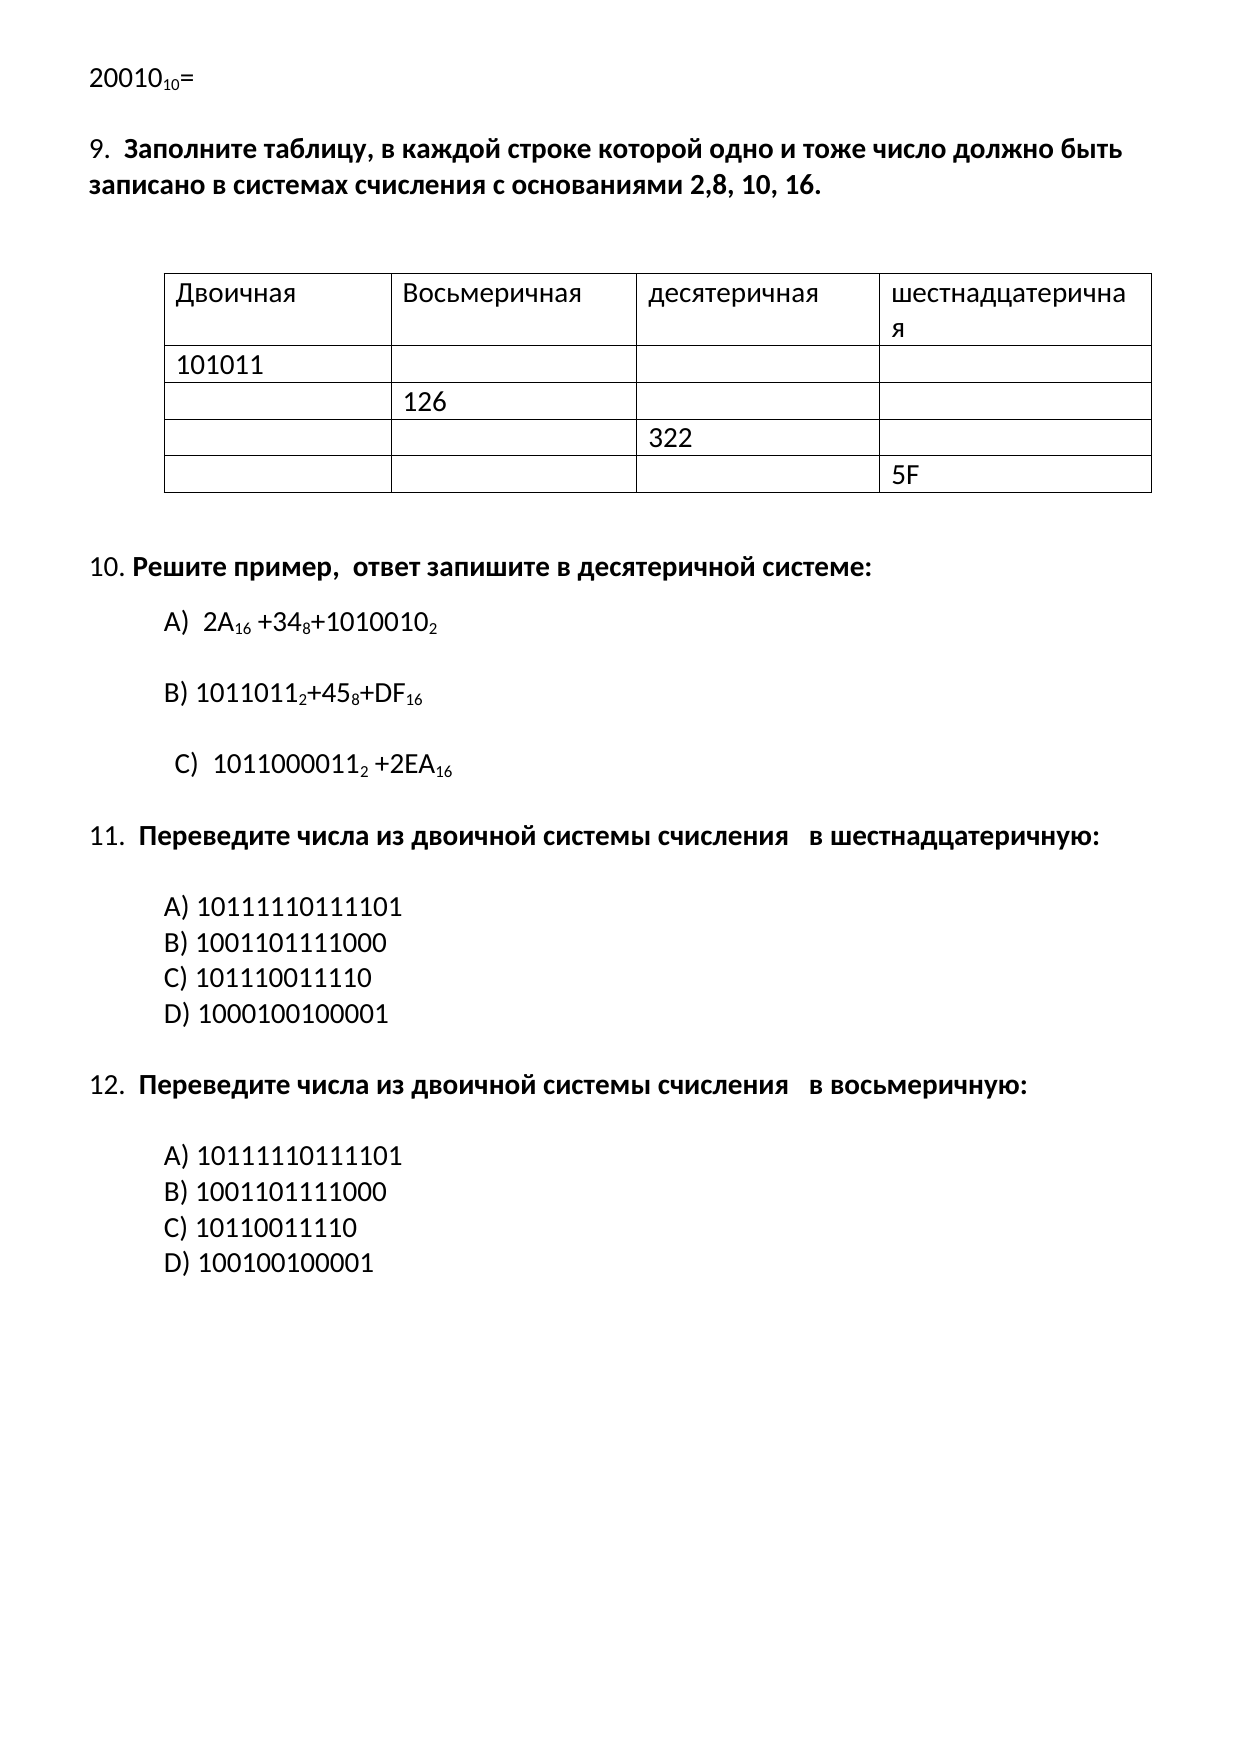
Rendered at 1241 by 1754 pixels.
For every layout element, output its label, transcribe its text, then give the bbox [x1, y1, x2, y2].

list А) 10111110111101 [164, 1137, 1152, 1173]
list D) 1000100100001 [164, 995, 1152, 1031]
table_cell 101011 [165, 346, 391, 382]
list В) 1001101111000 [164, 1173, 1152, 1209]
text 2001010= [89, 59, 1152, 95]
table_cell [165, 383, 391, 418]
table_cell [637, 383, 879, 418]
table_cell [880, 420, 1151, 455]
list С) 10110011110 [164, 1209, 1152, 1244]
table_cell 5F [880, 456, 1151, 492]
table_header Восьмеричная [392, 274, 636, 345]
table_cell [637, 456, 879, 492]
table_cell 126 [392, 383, 636, 418]
table_cell [880, 383, 1151, 418]
text 12. Переведите числа из двоичной системы счисления в восьмеричную: [89, 1066, 1152, 1102]
table_cell [165, 420, 391, 455]
table_cell [392, 346, 636, 382]
table_header Двоичная [165, 274, 391, 345]
table_cell [165, 456, 391, 492]
list B) 10110112+458+DF16 [164, 674, 1152, 710]
list А) 10111110111101 [164, 888, 1152, 924]
table_header десятеричная [637, 274, 879, 345]
list С) 101110011110 [164, 959, 1152, 995]
text 9. Заполните таблицу, в каждой строке которой одно и тоже число должно быть записано в системах счисления с основаниями 2,8, 10, 16. [89, 130, 1152, 202]
table_cell [637, 346, 879, 382]
list D) 100100100001 [164, 1244, 1152, 1280]
text 10. Решите пример, ответ запишите в десятеричной системе: [89, 548, 1152, 583]
text 11. Переведите числа из двоичной системы счисления в шестнадцатеричную: [89, 817, 1152, 852]
table_cell [392, 420, 636, 455]
table_cell [880, 346, 1151, 382]
list А) 2А16 +348+10100102 [164, 603, 1152, 639]
table_cell 322 [637, 420, 879, 455]
list В) 1001101111000 [164, 924, 1152, 959]
table_cell [392, 456, 636, 492]
table_header шестнадцатеричная [880, 274, 1151, 345]
text C) 10110000112 +2ЕА16 [89, 746, 1152, 781]
